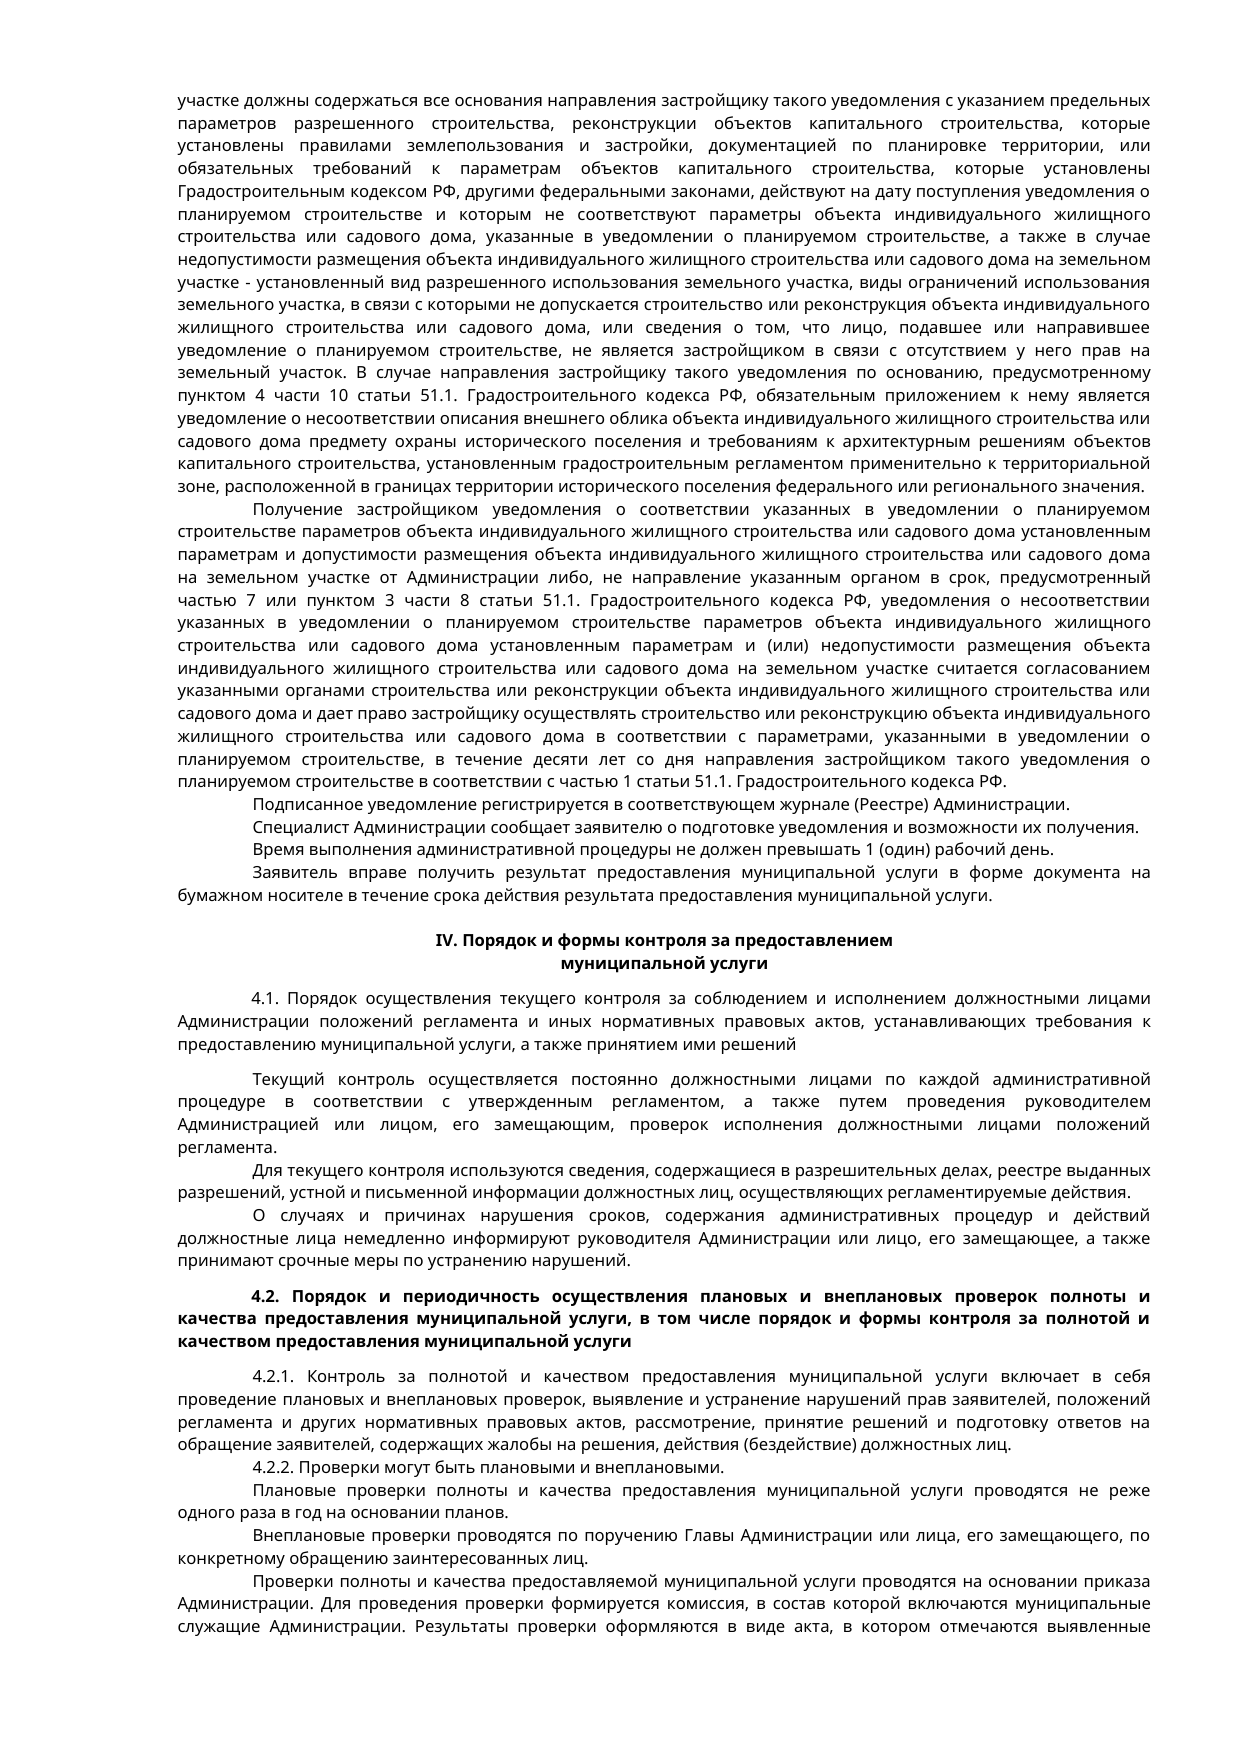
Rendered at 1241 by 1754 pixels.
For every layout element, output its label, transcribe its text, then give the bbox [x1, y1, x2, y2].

text Для текущего контроля используются сведения, содержащиеся в разрешительных делах, реестре выданных разрешений, устной и письменной информации должностных лиц, осуществляющих регламентируемые действия. [177, 1158, 1152, 1204]
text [177, 1569, 1152, 1637]
text Получение застройщиком уведомления о соответствии указанных в уведомлении о планируемом строительстве параметров объекта индивидуального жилищного строительства или садового дома установленным параметрам и допустимости размещения объекта индивидуального жилищного строительства или садового дома на земельном участке от Администрации либо, не направление указанным органом в срок, предусмотренный частью 7 или пунктом 3 части 8 статьи 51.1. Градостроительного кодекса РФ, уведомления о несоответствии указанных в уведомлении о планируемом строительстве параметров объекта индивидуального жилищного строительства или садового дома установленным параметрам и (или) недопустимости размещения объекта индивидуального жилищного строительства или садового дома на земельном участке считается согласованием указанными органами строительства или реконструкции объекта индивидуального жилищного строительства или садового дома и дает право застройщику осуществлять строительство или реконструкцию объекта индивидуального жилищного строительства или садового дома в соответствии с параметрами, указанными в уведомлении о планируемом строительстве, в течение десяти лет со дня направления застройщиком такого уведомления о планируемом строительстве в соответствии с частью 1 статьи 51.1. Градостроительного кодекса РФ. [177, 497, 1152, 793]
text Подписанное уведомление регистрируется в соответствующем журнале (Реестре) Администрации. [177, 793, 1152, 815]
text Внеплановые проверки проводятся по поручению Главы Администрации или лица, его замещающего, по конкретному обращению заинтересованных лиц. [177, 1524, 1152, 1569]
text 4.2. Порядок и периодичность осуществления плановых и внеплановых проверок полноты и качества предоставления муниципальной услуги, в том числе порядок и формы контроля за полнотой и качеством предоставления муниципальной услуги [177, 1284, 1152, 1352]
text 4.2.2. Проверки могут быть плановыми и внеплановыми. [177, 1456, 1152, 1478]
text 4.2.1. Контроль за полнотой и качеством предоставления муниципальной услуги включает в себя проведение плановых и внеплановых проверок, выявление и устранение нарушений прав заявителей, положений регламента и других нормативных правовых актов, рассмотрение, принятие решений и подготовку ответов на обращение заявителей, содержащих жалобы на решения, действия (бездействие) должностных лиц. [177, 1365, 1152, 1456]
text Время выполнения административной процедуры не должен превышать 1 (один) рабочий день. [177, 838, 1152, 861]
text О случаях и причинах нарушения сроков, содержания административных процедур и действий должностные лица немедленно информируют руководителя Администрации или лицо, его замещающее, а также принимают срочные меры по устранению нарушений. [177, 1204, 1152, 1272]
text IV. Порядок и формы контроля за предоставлением [177, 929, 1152, 952]
text Специалист Администрации сообщает заявителю о подготовке уведомления и возможности их получения. [177, 815, 1152, 838]
text Текущий контроль осуществляется постоянно должностными лицами по каждой административной процедуре в соответствии с утвержденным регламентом, а также путем проведения руководителем Администрацией или лицом, его замещающим, проверок исполнения должностными лицами положений регламента. [177, 1067, 1152, 1158]
text Заявитель вправе получить результат предоставления муниципальной услуги в форме документа на бумажном носителе в течение срока действия результата предоставления муниципальной услуги. [177, 861, 1152, 906]
text муниципальной услуги [177, 952, 1152, 974]
text Плановые проверки полноты и качества предоставления муниципальной услуги проводятся не реже одного раза в год на основании планов. [177, 1478, 1152, 1524]
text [177, 89, 1152, 497]
text 4.1. Порядок осуществления текущего контроля за соблюдением и исполнением должностными лицами Администрации положений регламента и иных нормативных правовых актов, устанавливающих требования к предоставлению муниципальной услуги, а также принятием ими решений [177, 987, 1152, 1055]
